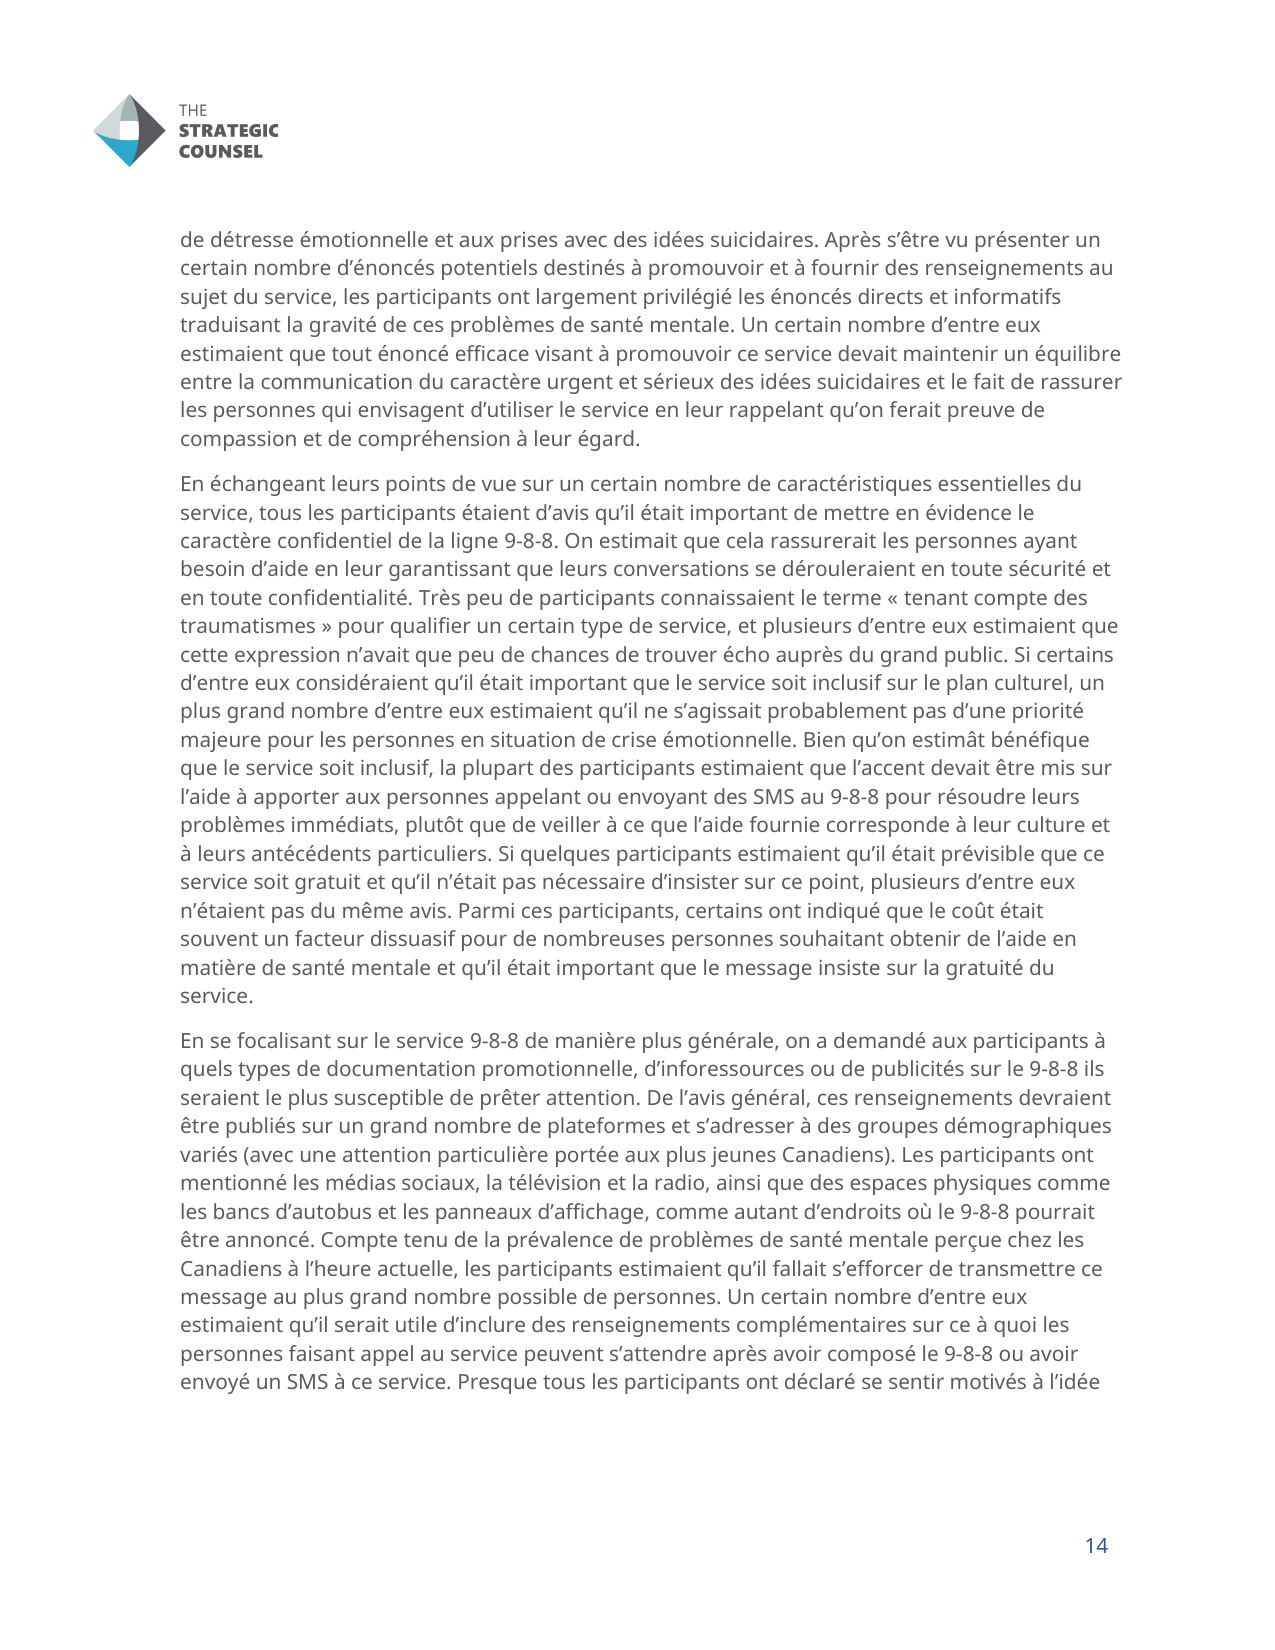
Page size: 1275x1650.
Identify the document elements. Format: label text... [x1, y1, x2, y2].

picture [93, 94, 279, 167]
text En échangeant leurs points de vue sur un certain nombre de caractéristiques essentielles du service, tous les participants étaient d’avis qu’il était important de mettre en évidence le caractère confidentiel de la ligne 9-8-8. On estimait que cela rassurerait les personnes ayant besoin d’aide en leur garantissant que leurs conversations se dérouleraient en toute sécurité et en toute confidentialité. Très peu de participants connaissaient le terme « tenant compte des traumatismes » pour qualifier un certain type de service, et plusieurs d’entre eux estimaient que cette expression n’avait que peu de chances de trouver écho auprès du grand public. Si certains d’entre eux considéraient qu’il était important que le service soit inclusif sur le plan culturel, un plus grand nombre d’entre eux estimaient qu’il ne s’agissait probablement pas d’une priorité majeure pour les personnes en situation de crise émotionnelle. Bien qu’on estimât bénéfique que le service soit inclusif, la plupart des participants estimaient que l’accent devait être mis sur l’aide à apporter aux personnes appelant ou envoyant des SMS au 9-8-8 pour résoudre leurs problèmes immédiats, plutôt que de veiller à ce que l’aide fournie corresponde à leur culture et à leurs antécédents particuliers. Si quelques participants estimaient qu’il était prévisible que ce service soit gratuit et qu’il n’était pas nécessaire d’insister sur ce point, plusieurs d’entre eux n’étaient pas du même avis. Parmi ces participants, certains ont indiqué que le coût était souvent un facteur dissuasif pour de nombreuses personnes souhaitant obtenir de l’aide en matière de santé mentale et qu’il était important que le message insiste sur la gratuité du service. [180, 469, 1125, 1009]
